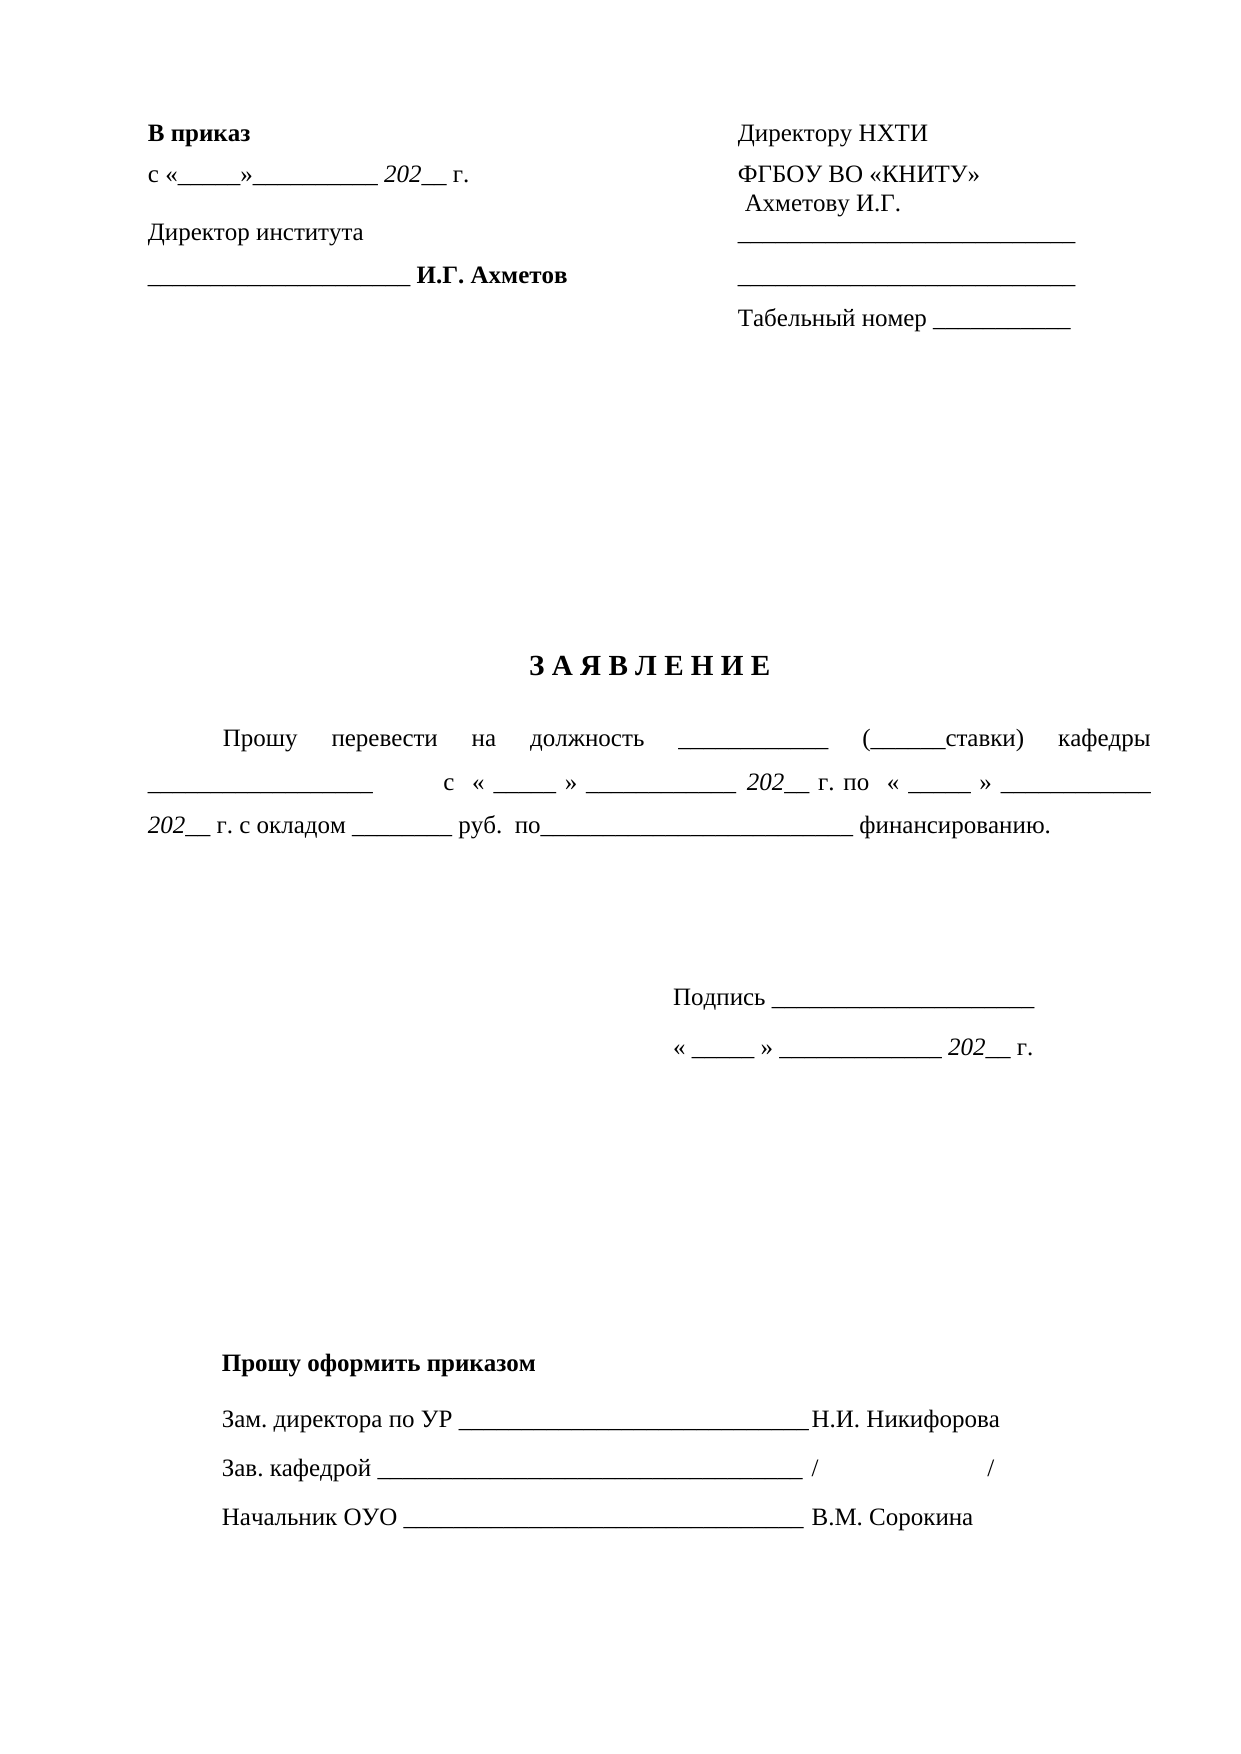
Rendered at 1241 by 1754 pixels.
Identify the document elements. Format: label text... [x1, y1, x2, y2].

text Прошу перевести на должность ____________ (______ставки) кафедры __________________ с « _____ » ____________ 202__ г. по « _____ » ____________ 202__ г. с окладом ________ руб. по_________________________ финансированию. [148, 723, 1152, 838]
text Зам. директора по УР ____________________________ Н.И. Никифорова [148, 1404, 1152, 1432]
text _____________________ И.Г. Ахметов ___________________________ [148, 260, 1152, 289]
text З А Я В Л Е Н И Е [148, 648, 1152, 682]
text В приказ Директору НХТИ [148, 118, 1152, 147]
text « _____ » _____________ 202__ г. [584, 1032, 1152, 1060]
text Директор института ___________________________ [148, 217, 1152, 246]
text Зав. кафедрой __________________________________ / / [148, 1453, 1152, 1482]
text Ахметову И.Г. [738, 188, 1152, 217]
text Прошу оформить приказом [148, 1348, 1152, 1377]
text с «_____»__________ 202__ г. ФГБОУ ВО «КНИТУ» [148, 159, 1152, 188]
text Подпись _____________________ [584, 982, 1152, 1011]
text Табельный номер ___________ [148, 303, 1152, 332]
text Начальник ОУО ________________________________ В.М. Сорокина [148, 1502, 1152, 1531]
